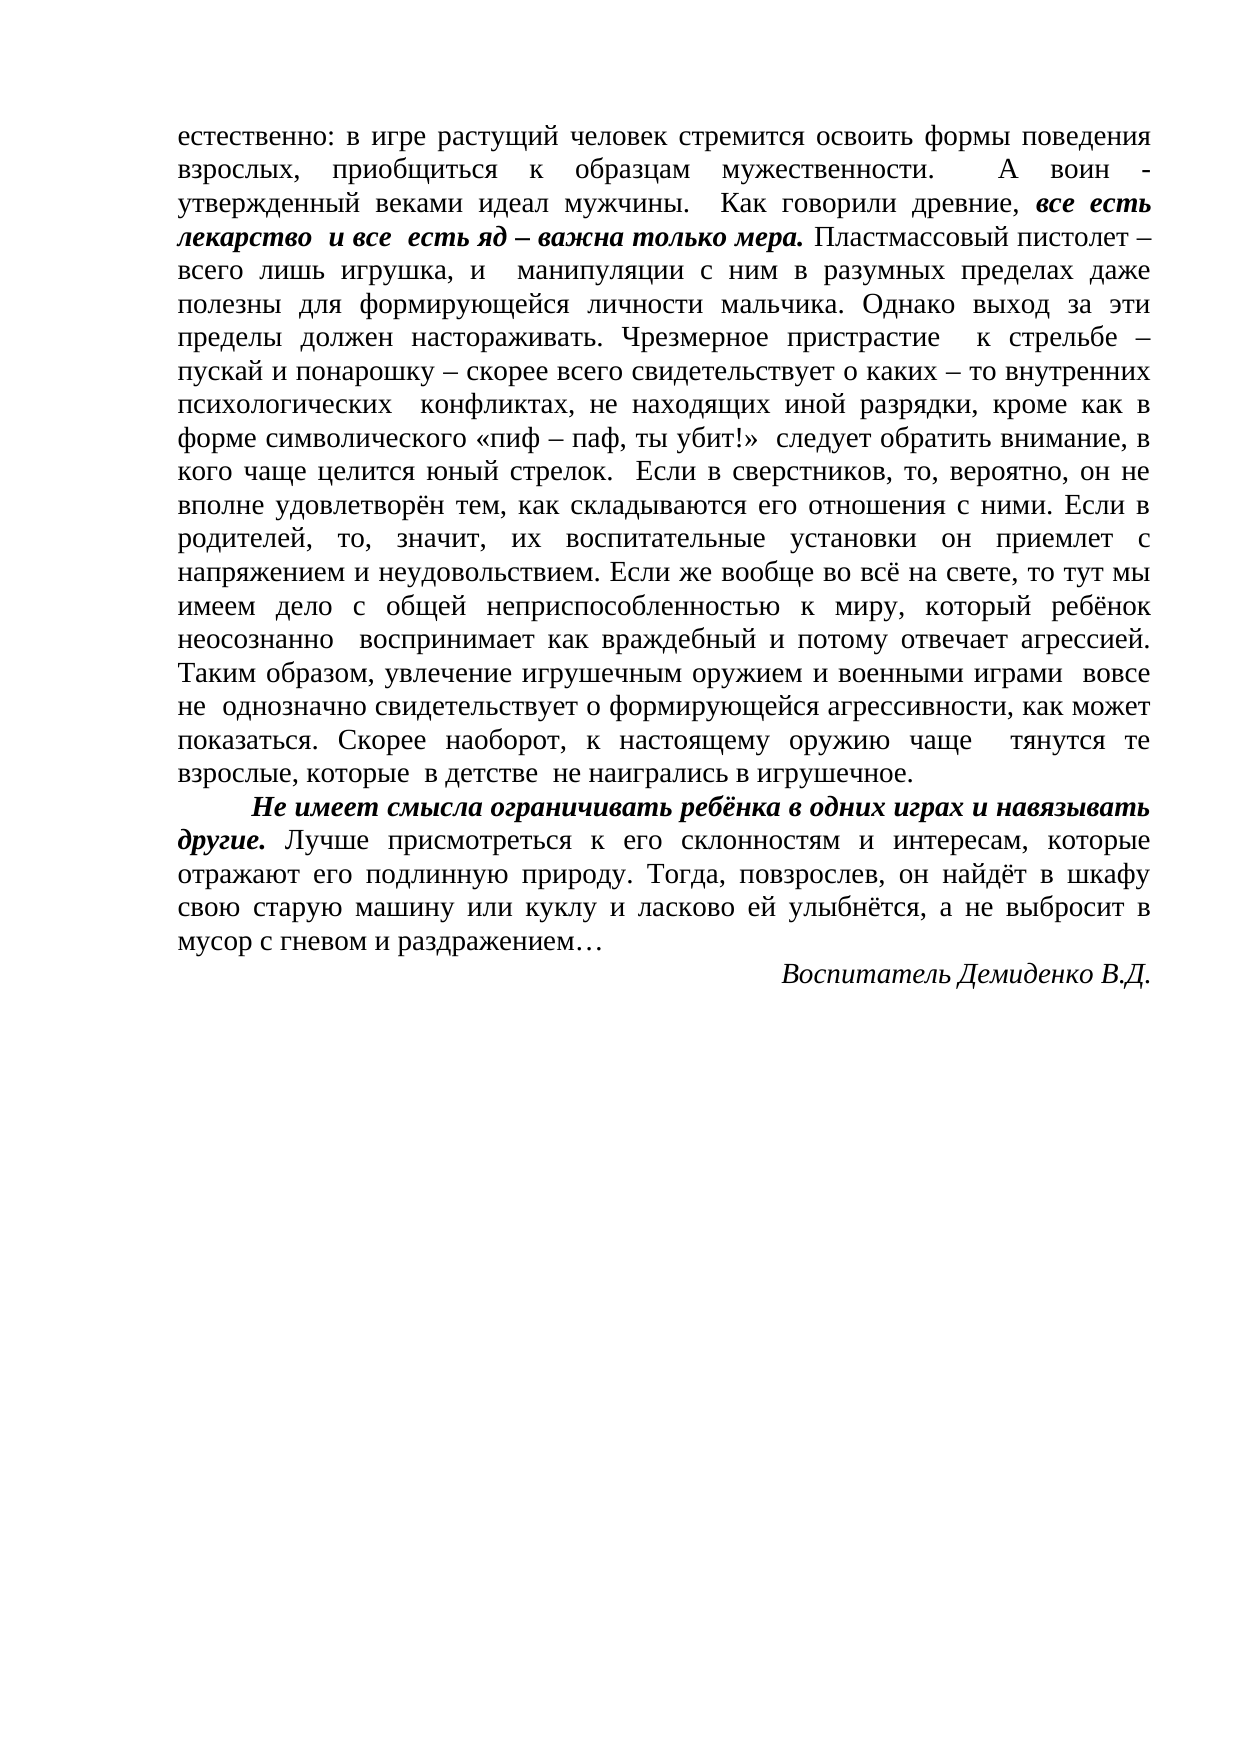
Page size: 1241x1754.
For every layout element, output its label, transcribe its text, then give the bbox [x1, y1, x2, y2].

text Не имеет смысла ограничивать ребёнка в одних играх и навязывать другие. Лучше присмотреться к его склонностям и интересам, которые отражают его подлинную природу. Тогда, повзрослев, он найдёт в шкафу свою старую машину или куклу и ласково ей улыбнётся, а не выбросит в мусор с гневом и раздражением… [177, 789, 1152, 957]
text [177, 118, 1152, 789]
text Воспитатель Демиденко В.Д. [177, 957, 1152, 990]
